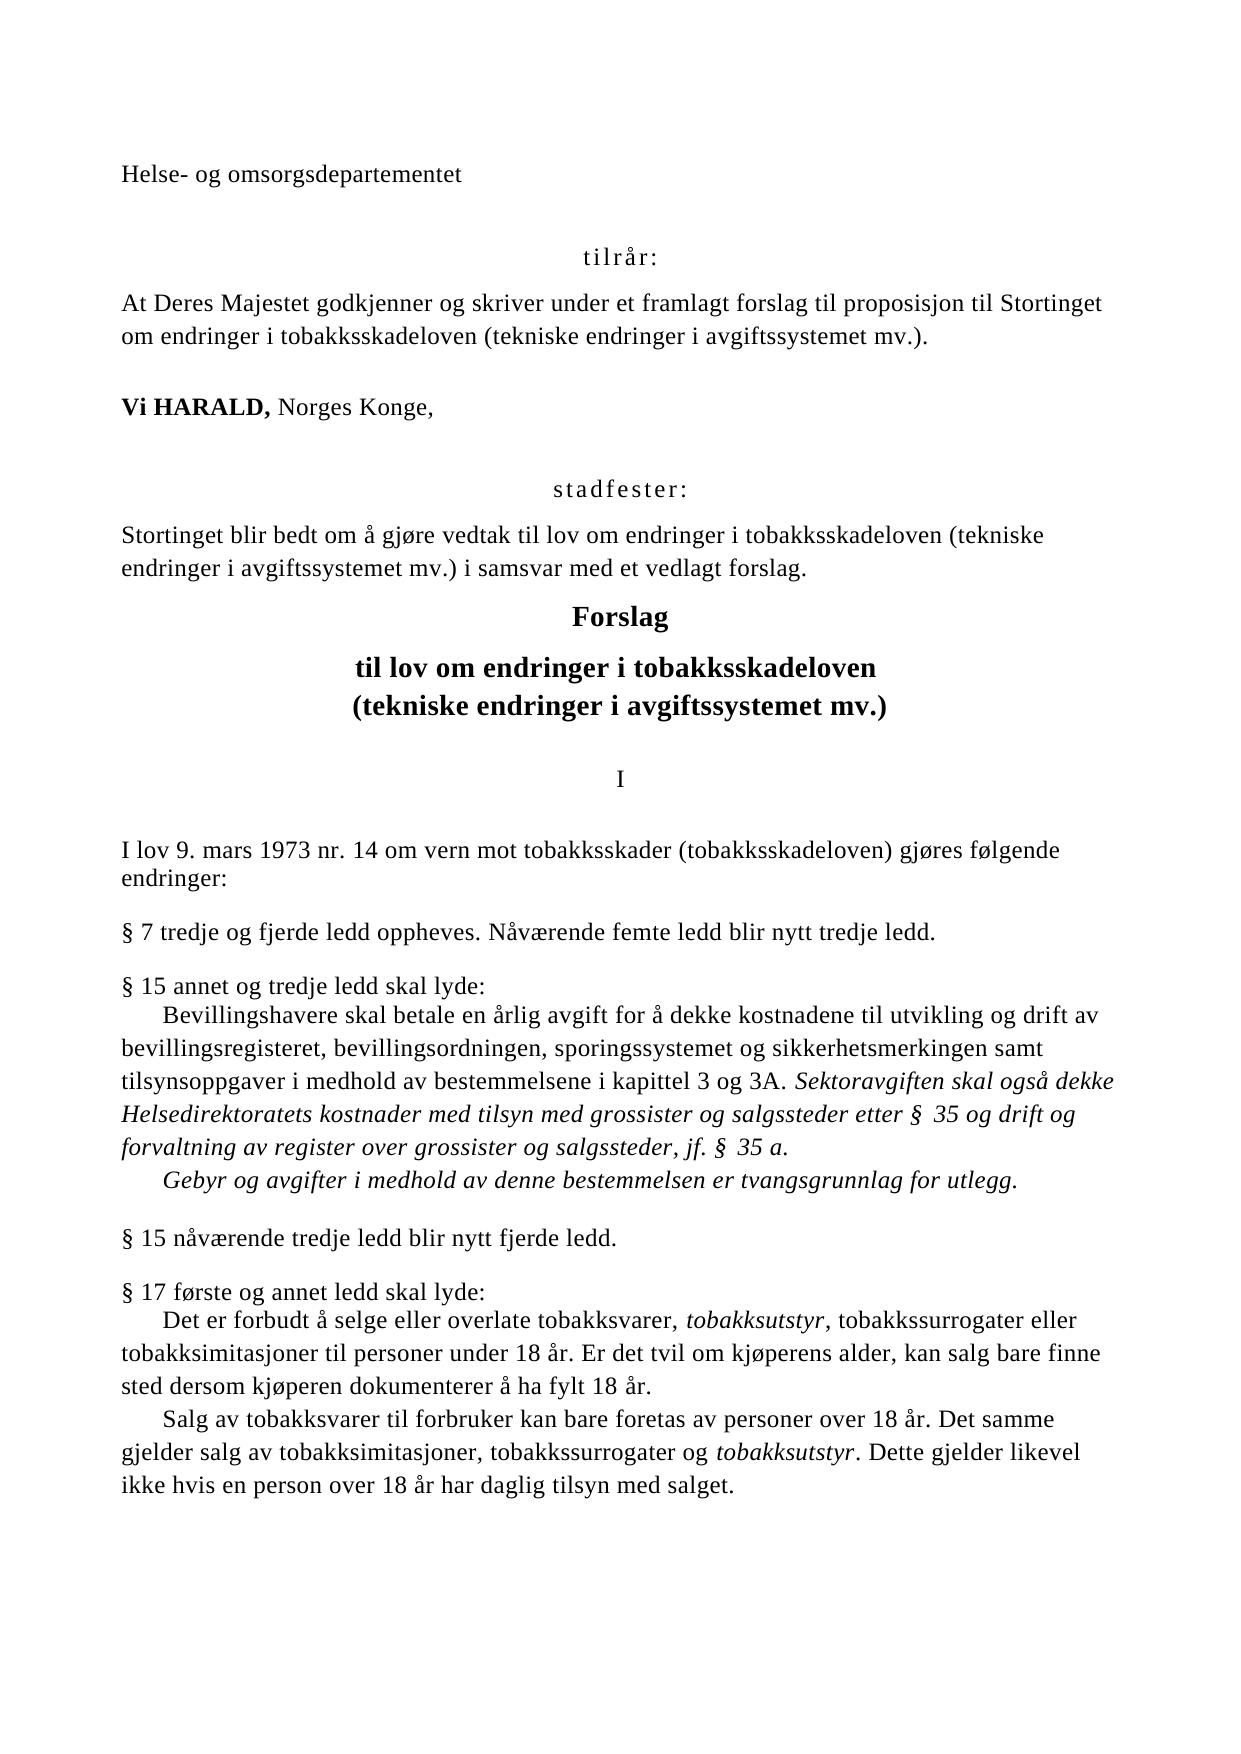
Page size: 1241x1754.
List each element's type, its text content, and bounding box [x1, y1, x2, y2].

text Bevillingshavere skal betale en årlig avgift for å dekke kostnadene til utvikling og drift av bevillingsregisteret, bevillingsordningen, sporingssystemet og sikkerhetsmerkingen samt tilsynsoppgaver i medhold av bestemmelsene i kapittel 3 og 3A. Sektoravgiften skal også dekke Helsedirektoratets kostnader med tilsyn med grossister og salgssteder etter § 35 og drift og forvaltning av register over grossister og salgssteder, jf. § 35 a. [121, 1000, 1119, 1161]
text Det er forbudt å selge eller overlate tobakksvarer, tobakksutstyr, tobakkssurrogater eller tobakksimitasjoner til personer under 18 år. Er det tvil om kjøperens alder, kan salg bare finne sted dersom kjøperen dokumenterer å ha fylt 18 år. [121, 1305, 1119, 1400]
text tilrår: [121, 242, 1119, 271]
text Vi HARALD, Norges Konge, [121, 392, 1119, 420]
text Salg av tobakksvarer til forbruker kan bare foretas av personer over 18 år. Det samme gjelder salg av tobakksimitasjoner, tobakkssurrogater og tobakksutstyr. Dette gjelder likevel ikke hvis en person over 18 år har daglig tilsyn med salget. [121, 1404, 1119, 1499]
text stadfester: [121, 474, 1119, 503]
text Gebyr og avgifter i medhold av denne bestemmelsen er tvangsgrunnlag for utlegg. [121, 1165, 1119, 1194]
text I [121, 764, 1119, 793]
text § 17 første og annet ledd skal lyde: [121, 1277, 1119, 1305]
text Stortinget blir bedt om å gjøre vedtak til lov om endringer i tobakksskadeloven (tekniske endringer i avgiftssystemet mv.) i samsvar med et vedlagt forslag. [121, 520, 1119, 582]
text Helse- og omsorgsdepartementet [121, 159, 1119, 188]
text § 7 tredje og fjerde ledd oppheves. Nåværende femte ledd blir nytt tredje ledd. [121, 917, 1119, 946]
text At Deres Majestet godkjenner og skriver under et framlagt forslag til proposisjon til Stortinget om endringer i tobakksskadeloven (tekniske endringer i avgiftssystemet mv.). [121, 288, 1119, 350]
text § 15 nåværende tredje ledd blir nytt fjerde ledd. [121, 1223, 1119, 1252]
text Forslag [121, 599, 1119, 632]
text I lov 9. mars 1973 nr. 14 om vern mot tobakksskader (tobakksskadeloven) gjøres følgende endringer: [121, 835, 1119, 892]
text § 15 annet og tredje ledd skal lyde: [121, 971, 1119, 1000]
text til lov om endringer i tobakksskadeloven (tekniske endringer i avgiftssystemet mv.) [121, 650, 1119, 722]
